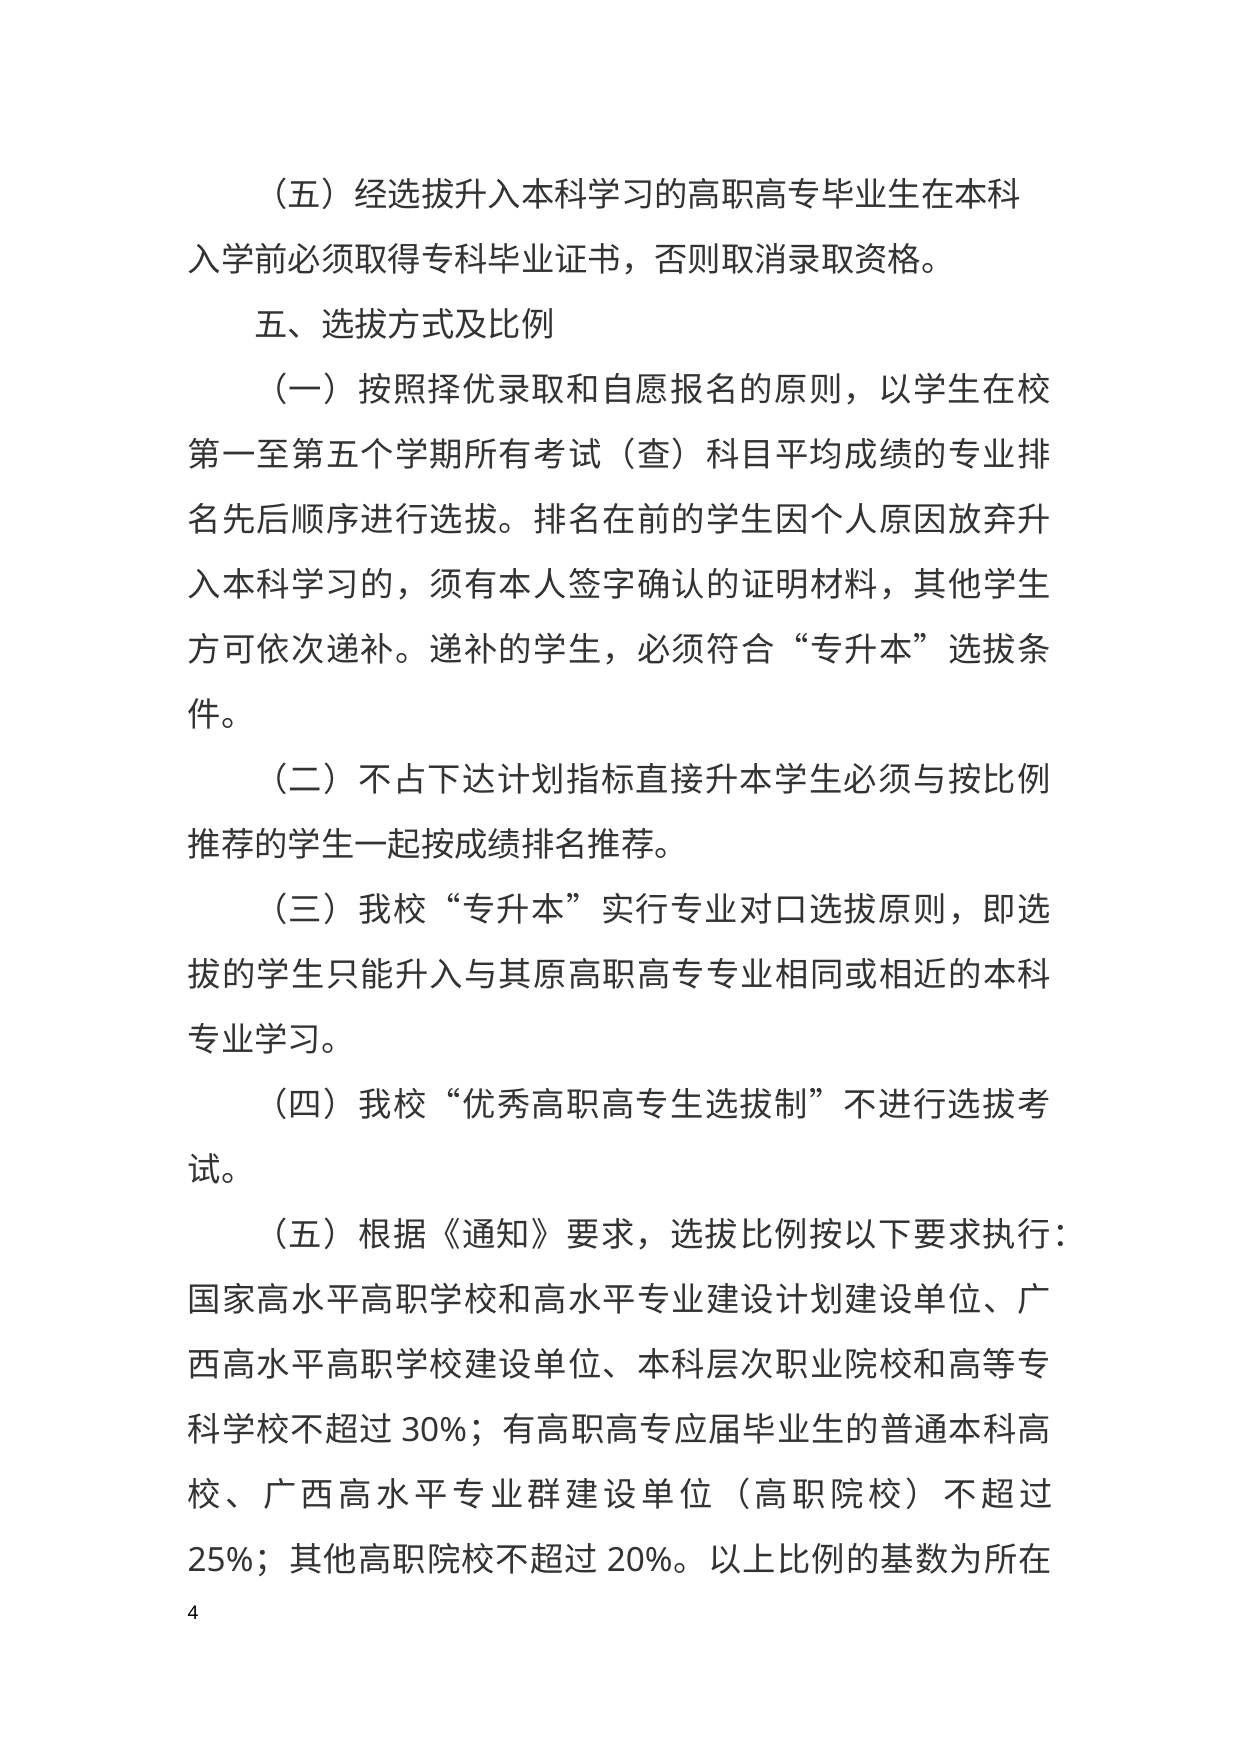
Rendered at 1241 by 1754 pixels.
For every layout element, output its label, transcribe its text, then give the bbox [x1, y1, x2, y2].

text 五、选拔方式及比例 [187, 290, 1053, 355]
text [187, 1200, 1053, 1590]
text （五）经选拔升入本科学习的高职高专毕业生在本科入学前必须取得专科毕业证书，否则取消录取资格。 [187, 160, 1053, 290]
text （三）我校“专升本”实行专业对口选拔原则，即选拔的学生只能升入与其原高职高专专业相同或相近的本科专业学习。 [187, 875, 1053, 1070]
text （一）按照择优录取和自愿报名的原则，以学生在校第一至第五个学期所有考试（查）科目平均成绩的专业排名先后顺序进行选拔。排名在前的学生因个人原因放弃升入本科学习的，须有本人签字确认的证明材料，其他学生方可依次递补。递补的学生，必须符合“专升本”选拔条件。 [187, 355, 1053, 745]
text （二）不占下达计划指标直接升本学生必须与按比例推荐的学生一起按成绩排名推荐。 [187, 745, 1053, 875]
text （四）我校“优秀高职高专生选拔制”不进行选拔考试。 [187, 1070, 1053, 1200]
